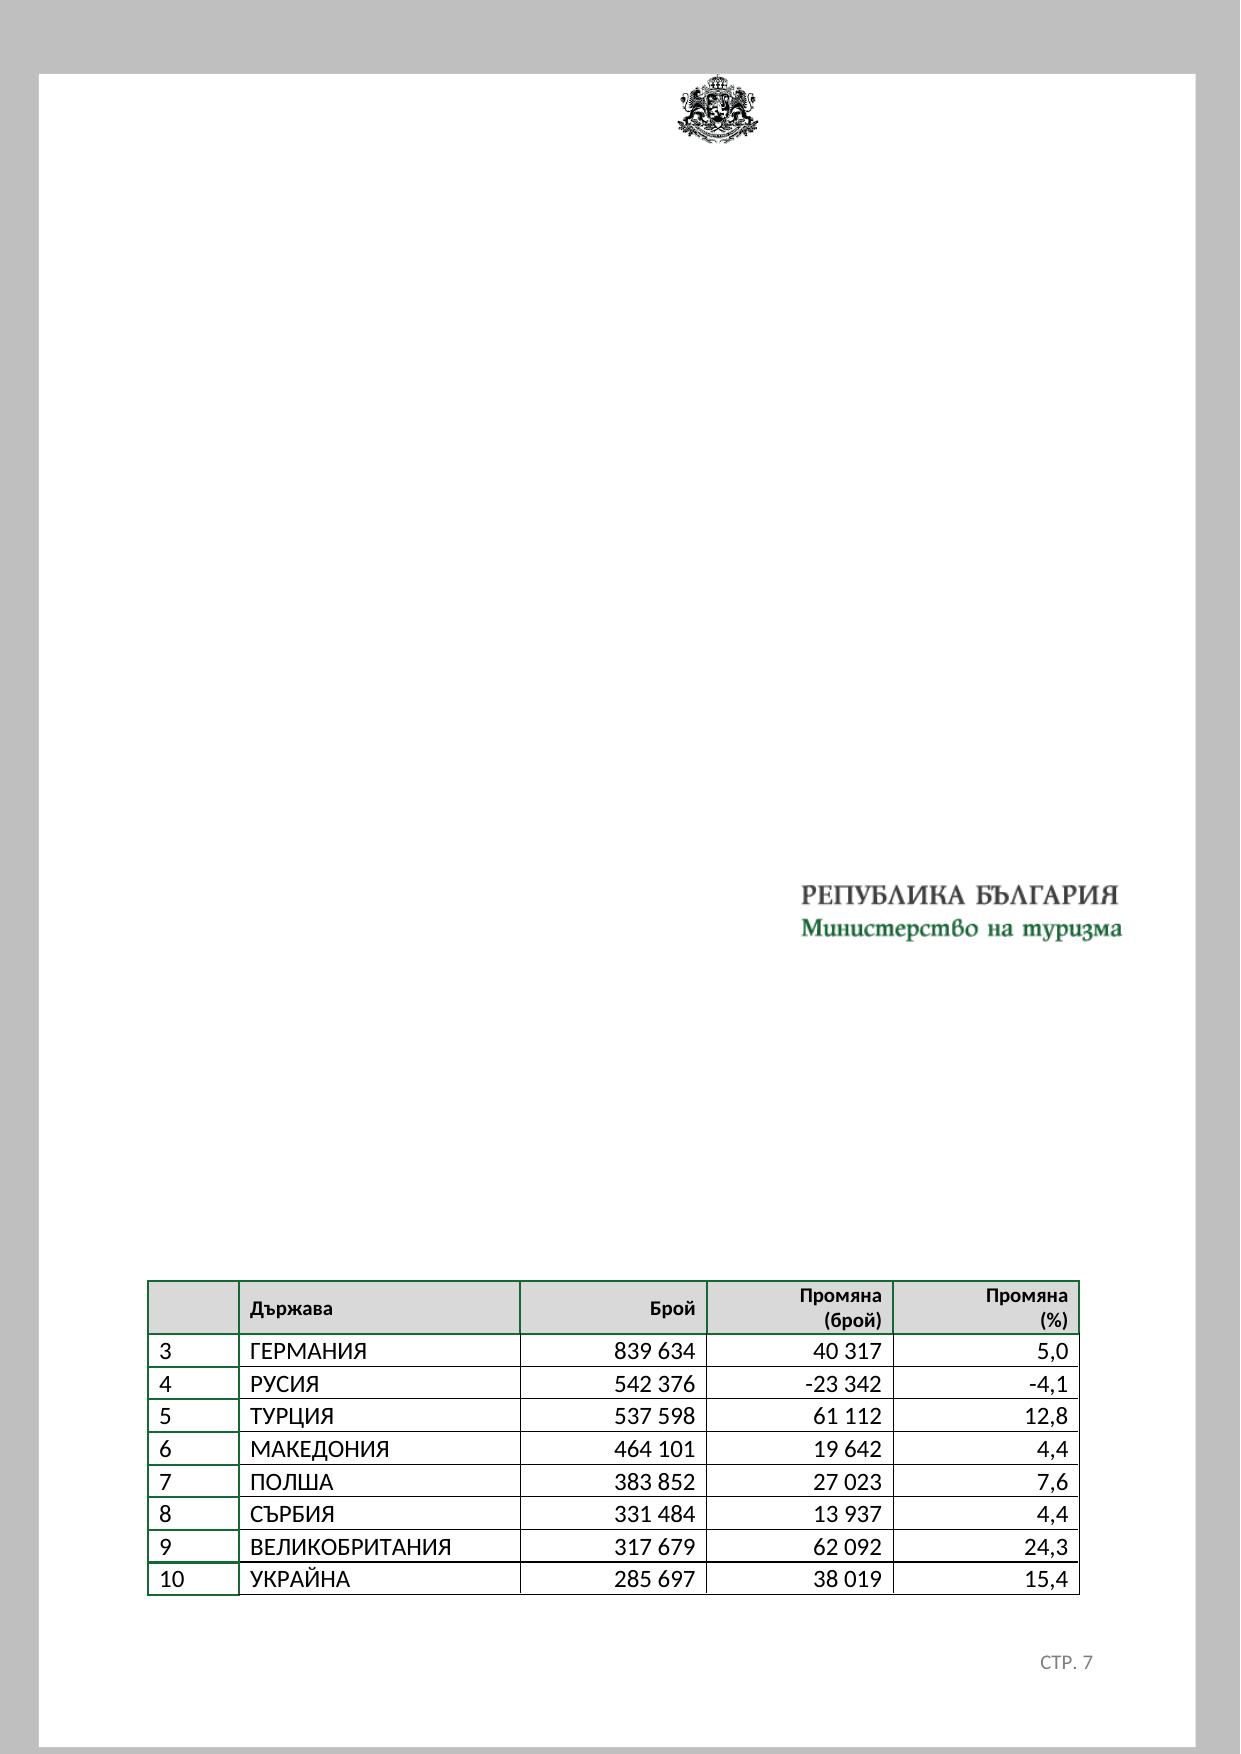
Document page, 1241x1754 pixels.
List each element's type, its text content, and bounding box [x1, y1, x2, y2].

table_cell 6 [149, 1433, 238, 1463]
table_header [149, 1282, 238, 1333]
table_cell 62 092 [707, 1530, 893, 1561]
table_cell ВЕЛИКОБРИТАНИЯ [240, 1530, 520, 1561]
table_cell 7,6 [894, 1464, 1079, 1496]
table_cell ТУРЦИЯ [240, 1399, 520, 1431]
table_cell 4,4 [894, 1431, 1079, 1463]
table_cell ПОЛША [240, 1465, 520, 1496]
table_cell 8 [149, 1498, 238, 1529]
table_cell 38 019 [707, 1563, 893, 1594]
table_header Промяна (брой) [708, 1282, 892, 1333]
table_cell 5 [149, 1400, 238, 1431]
table_cell 317 679 [521, 1530, 706, 1561]
table_cell 12,8 [894, 1398, 1079, 1431]
table_cell ГЕРМАНИЯ [240, 1335, 520, 1366]
table_cell 839 634 [521, 1335, 706, 1366]
table_header Промяна (%) [894, 1282, 1078, 1333]
table_cell МАКЕДОНИЯ [240, 1432, 520, 1463]
table_cell 537 598 [521, 1399, 706, 1431]
table_cell 10 [149, 1564, 238, 1594]
table_cell 61 112 [707, 1399, 893, 1431]
table_cell 4,4 [894, 1496, 1079, 1529]
picture [792, 867, 1130, 954]
table_cell 40 317 [707, 1335, 893, 1366]
table_cell УКРАЙНА [240, 1563, 520, 1594]
table_cell 3 [149, 1335, 238, 1366]
table_cell 4 [149, 1368, 238, 1398]
picture [677, 73, 761, 144]
table_cell -4,1 [894, 1366, 1079, 1398]
table_cell 542 376 [521, 1367, 706, 1398]
table_cell 9 [149, 1531, 238, 1561]
table_cell 24,3 [894, 1529, 1079, 1561]
table_cell 5,0 [894, 1335, 1079, 1366]
table_cell СЪРБИЯ [240, 1497, 520, 1529]
table_header Брой [521, 1282, 706, 1333]
table_cell 464 101 [521, 1432, 706, 1463]
table_cell РУСИЯ [240, 1367, 520, 1398]
table_header Държава [240, 1282, 519, 1333]
table_cell 19 642 [707, 1432, 893, 1463]
table_cell 331 484 [521, 1497, 706, 1529]
table_cell 285 697 [520, 1563, 707, 1594]
table_cell 13 937 [707, 1497, 893, 1529]
table_cell 383 852 [521, 1465, 706, 1496]
table_cell 15,4 [893, 1561, 1079, 1594]
table_cell 27 023 [707, 1465, 893, 1496]
table_cell -23 342 [707, 1367, 893, 1398]
table_cell 7 [149, 1466, 238, 1496]
